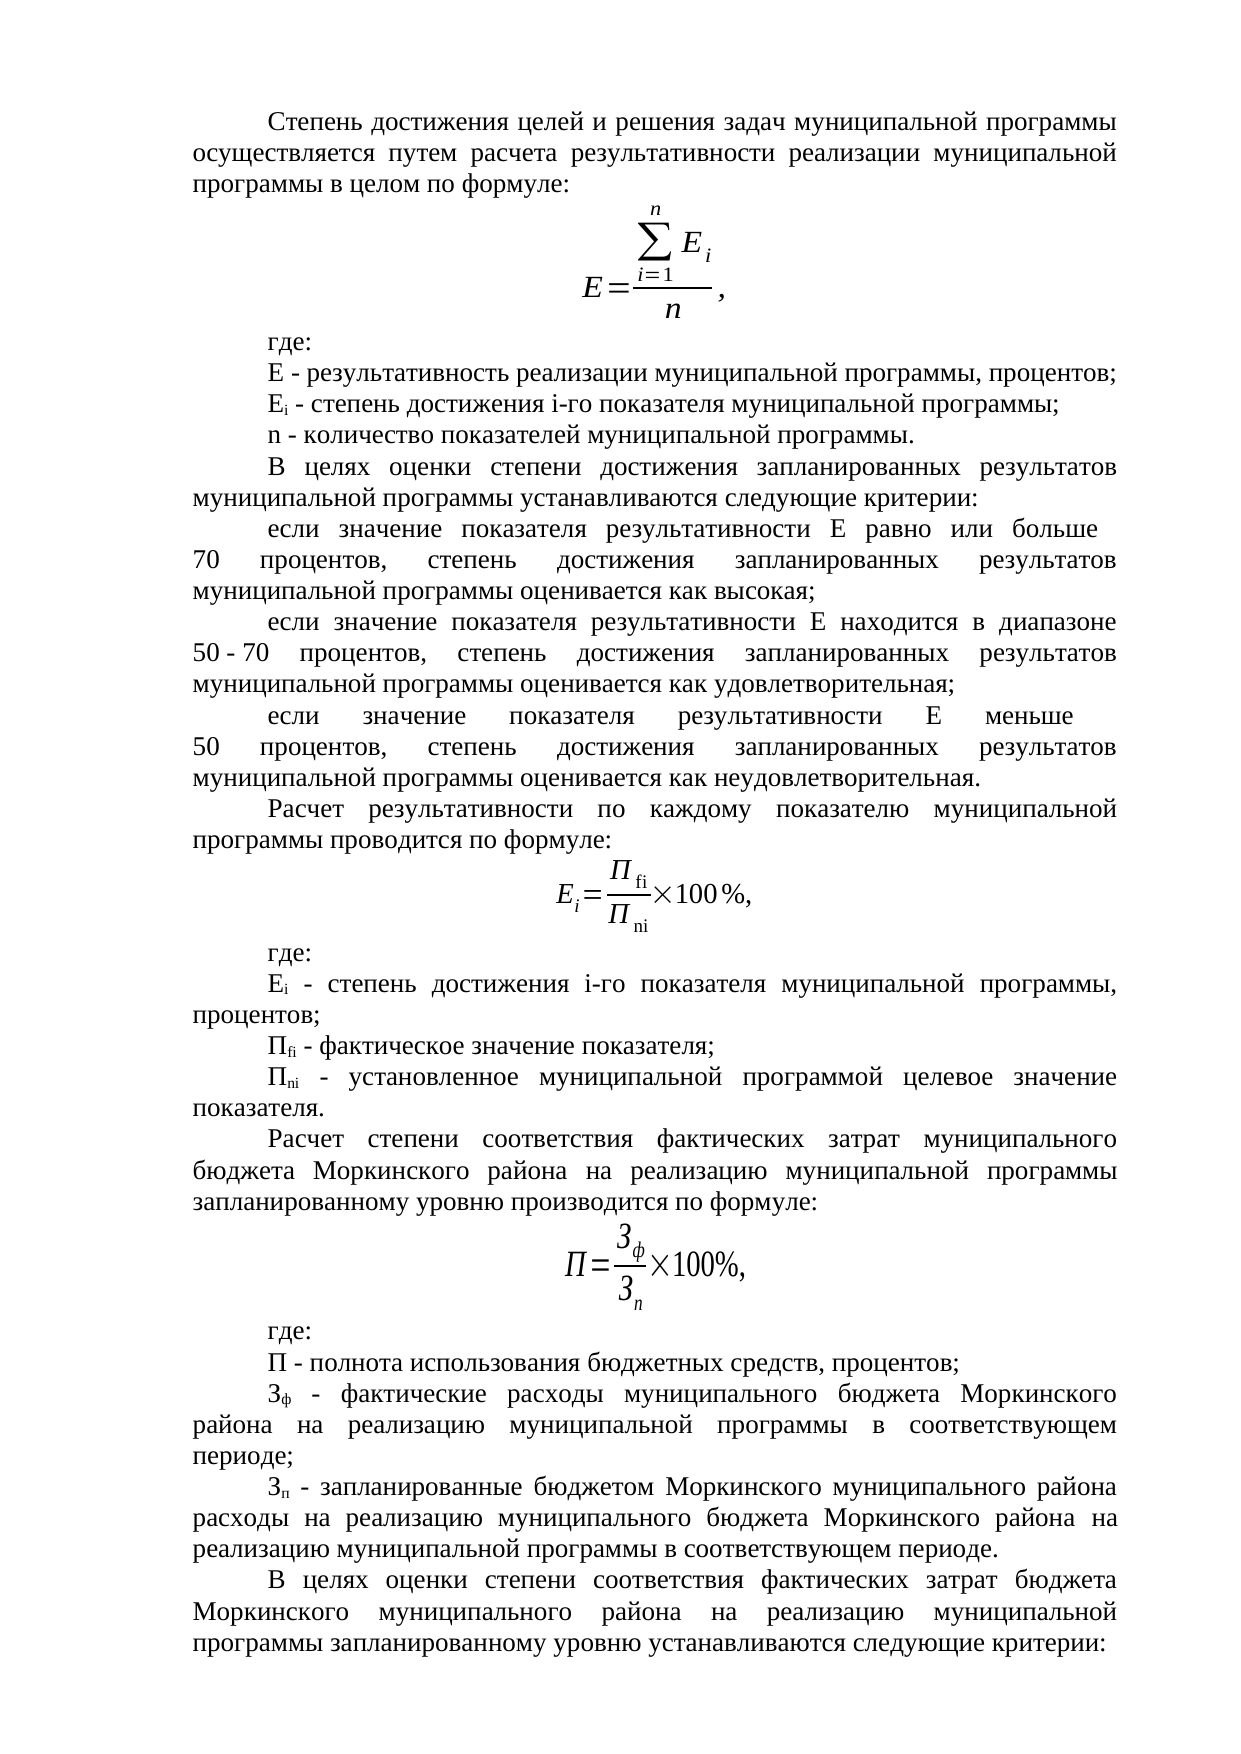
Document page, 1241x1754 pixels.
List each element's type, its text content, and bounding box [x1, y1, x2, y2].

text если значение показателя результативности E меньше 50 процентов, степень достижения запланированных результатов муниципальной программы оценивается как неудовлетворительная. [192, 699, 1118, 792]
text Пfi - фактическое значение показателя; [192, 1029, 1118, 1060]
text где: [192, 936, 1118, 967]
text Зф - фактические расходы муниципального бюджета Моркинского района на реализацию муниципальной программы в соответствующем периоде; [192, 1377, 1118, 1470]
text В целях оценки степени достижения запланированных результатов муниципальной программы устанавливаются следующие критерии: [192, 449, 1118, 512]
text Зп - запланированные бюджетом Моркинского муниципального района расходы на реализацию муниципального бюджета Моркинского района на реализацию муниципальной программы в соответствующем периоде. [192, 1470, 1118, 1564]
text Степень достижения целей и решения задач муниципальной программы осуществляется путем расчета результативности реализации муниципальной программы в целом по формуле: [192, 105, 1118, 198]
text E - результативность реализации муниципальной программы, процентов; [192, 356, 1118, 387]
text Расчет степени соответствия фактических затрат муниципального бюджета Моркинского района на реализацию муниципальной программы запланированному уровню производится по формуле: [192, 1123, 1118, 1216]
text В целях оценки степени соответствия фактических затрат бюджета Моркинского муниципального района на реализацию муниципальной программы запланированному уровню устанавливаются следующие критерии: [192, 1564, 1118, 1657]
text Пni - установленное муниципальной программой целевое значение показателя. [192, 1060, 1118, 1123]
text Ei - степень достижения i-го показателя муниципальной программы; [192, 387, 1118, 418]
text Расчет результативности по каждому показателю муниципальной программы проводится по формуле: [192, 792, 1118, 854]
text П - полнота использования бюджетных средств, процентов; [192, 1346, 1118, 1377]
text где: [192, 1314, 1118, 1346]
text если значение показателя результативности E равно или больше 70 процентов, степень достижения запланированных результатов муниципальной программы оценивается как высокая; [192, 512, 1118, 605]
text где: [192, 325, 1118, 356]
text если значение показателя результативности E находится в диапазоне 50 - 70 процентов, степень достижения запланированных результатов муниципальной программы оценивается как удовлетворительная; [192, 605, 1118, 699]
text Ei - степень достижения i-го показателя муниципальной программы, процентов; [192, 967, 1118, 1029]
text n - количество показателей муниципальной программы. [192, 418, 1118, 449]
